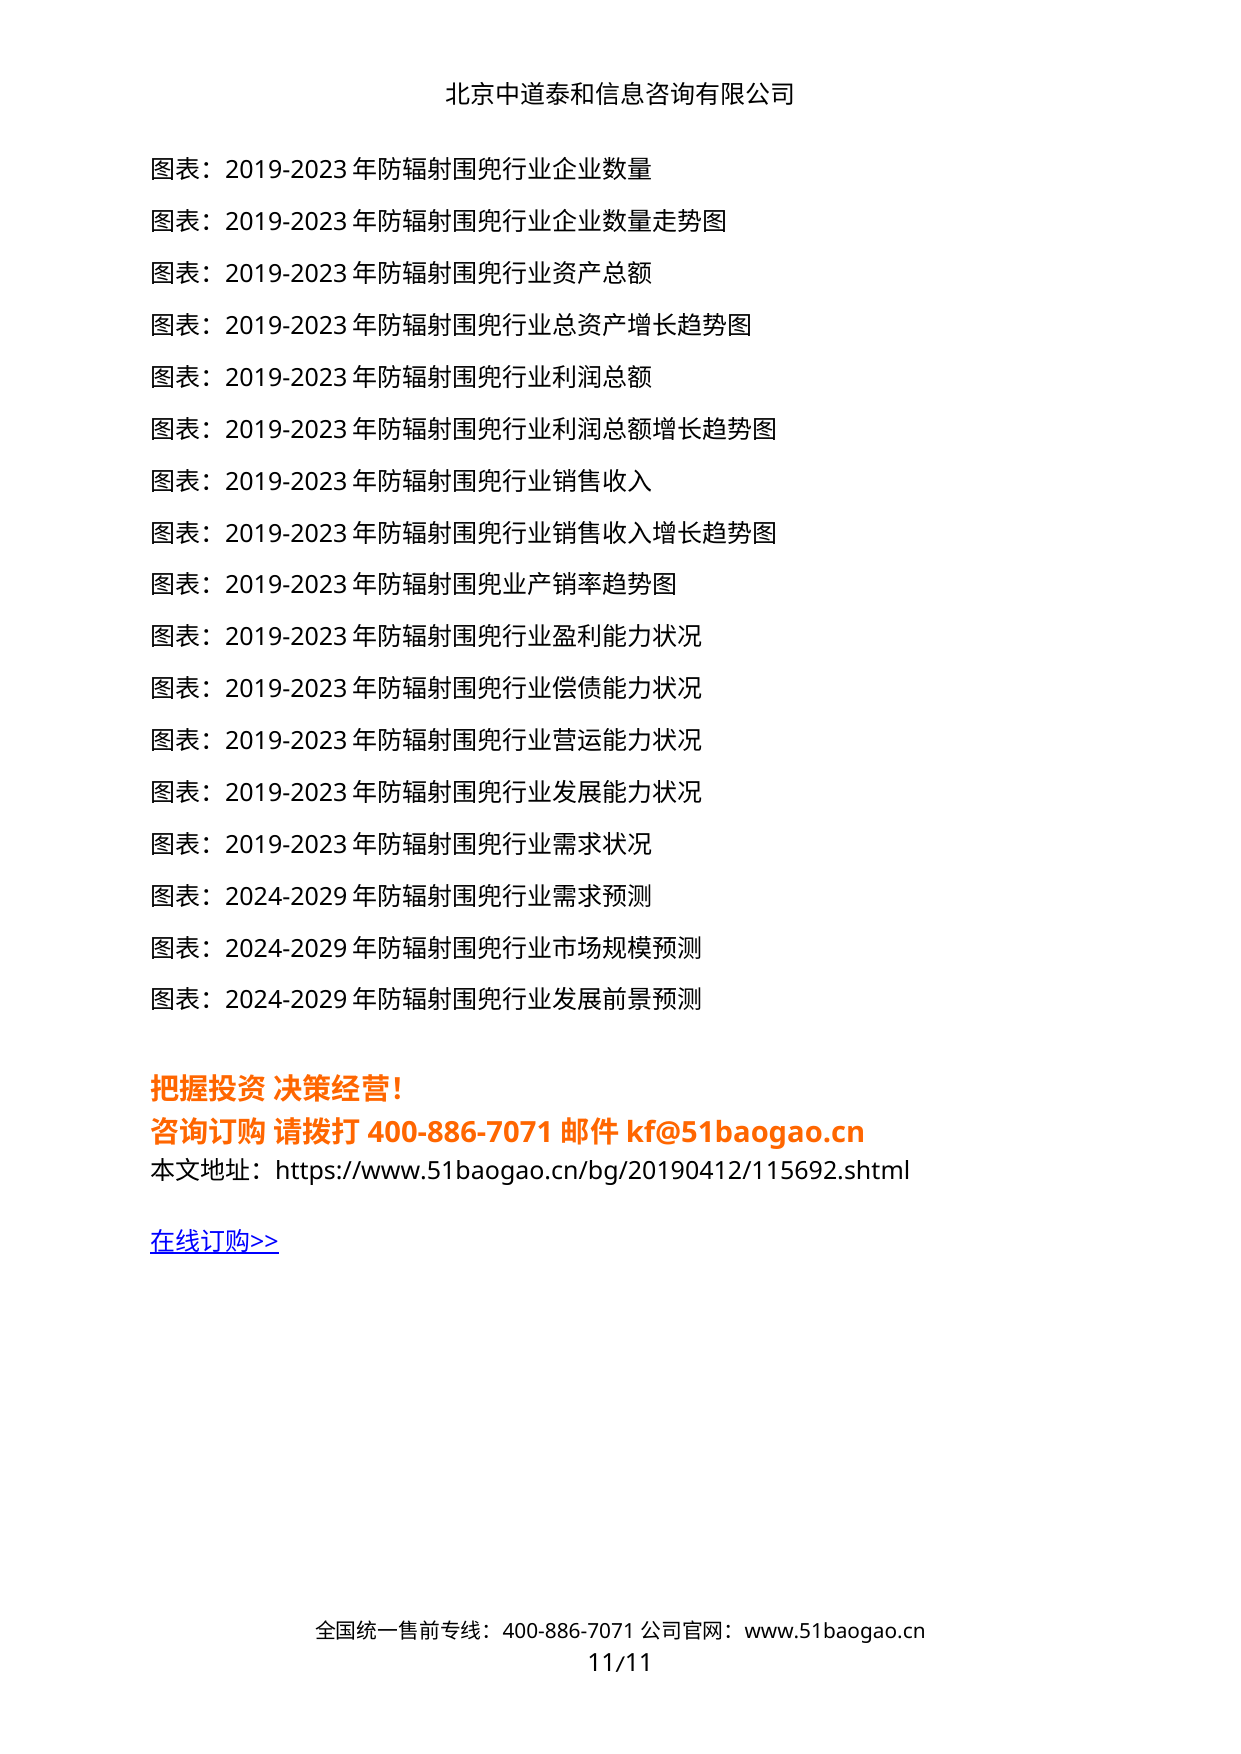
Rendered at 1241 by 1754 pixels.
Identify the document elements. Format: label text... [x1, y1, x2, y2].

text 图表：2019-2023年防辐射围兜行业偿债能力状况 [150, 669, 1090, 705]
text 图表：2019-2023年防辐射围兜行业营运能力状况 [150, 721, 1090, 757]
text 图表：2019-2023年防辐射围兜行业盈利能力状况 [150, 617, 1090, 653]
text 图表：2019-2023年防辐射围兜行业企业数量 [150, 150, 1090, 186]
text 图表：2019-2023年防辐射围兜行业需求状况 [150, 824, 1090, 861]
text 把握投资 决策经营！咨询订购 请拨打 400-886-7071 邮件 kf@51baogao.cn本文地址：https://www.51baogao.cn/bg/20190412/115692.shtml [150, 1032, 1090, 1187]
text 图表：2019-2023年防辐射围兜行业销售收入 [150, 461, 1090, 497]
text 图表：2019-2023年防辐射围兜行业销售收入增长趋势图 [150, 513, 1090, 549]
text 图表：2024-2029年防辐射围兜行业市场规模预测 [150, 928, 1090, 964]
text 图表：2019-2023年防辐射围兜行业总资产增长趋势图 [150, 306, 1090, 342]
text 图表：2019-2023年防辐射围兜行业利润总额增长趋势图 [150, 409, 1090, 446]
text 图表：2019-2023年防辐射围兜行业企业数量走势图 [150, 202, 1090, 238]
text 图表：2019-2023年防辐射围兜行业利润总额 [150, 357, 1090, 394]
text 图表：2019-2023年防辐射围兜行业资产总额 [150, 254, 1090, 290]
text 图表：2024-2029年防辐射围兜行业发展前景预测 [150, 980, 1090, 1016]
text 图表：2024-2029年防辐射围兜行业需求预测 [150, 876, 1090, 912]
text 图表：2019-2023年防辐射围兜行业发展能力状况 [150, 772, 1090, 809]
text 图表：2019-2023年防辐射围兜业产销率趋势图 [150, 565, 1090, 601]
text 在线订购>> [150, 1187, 1090, 1257]
